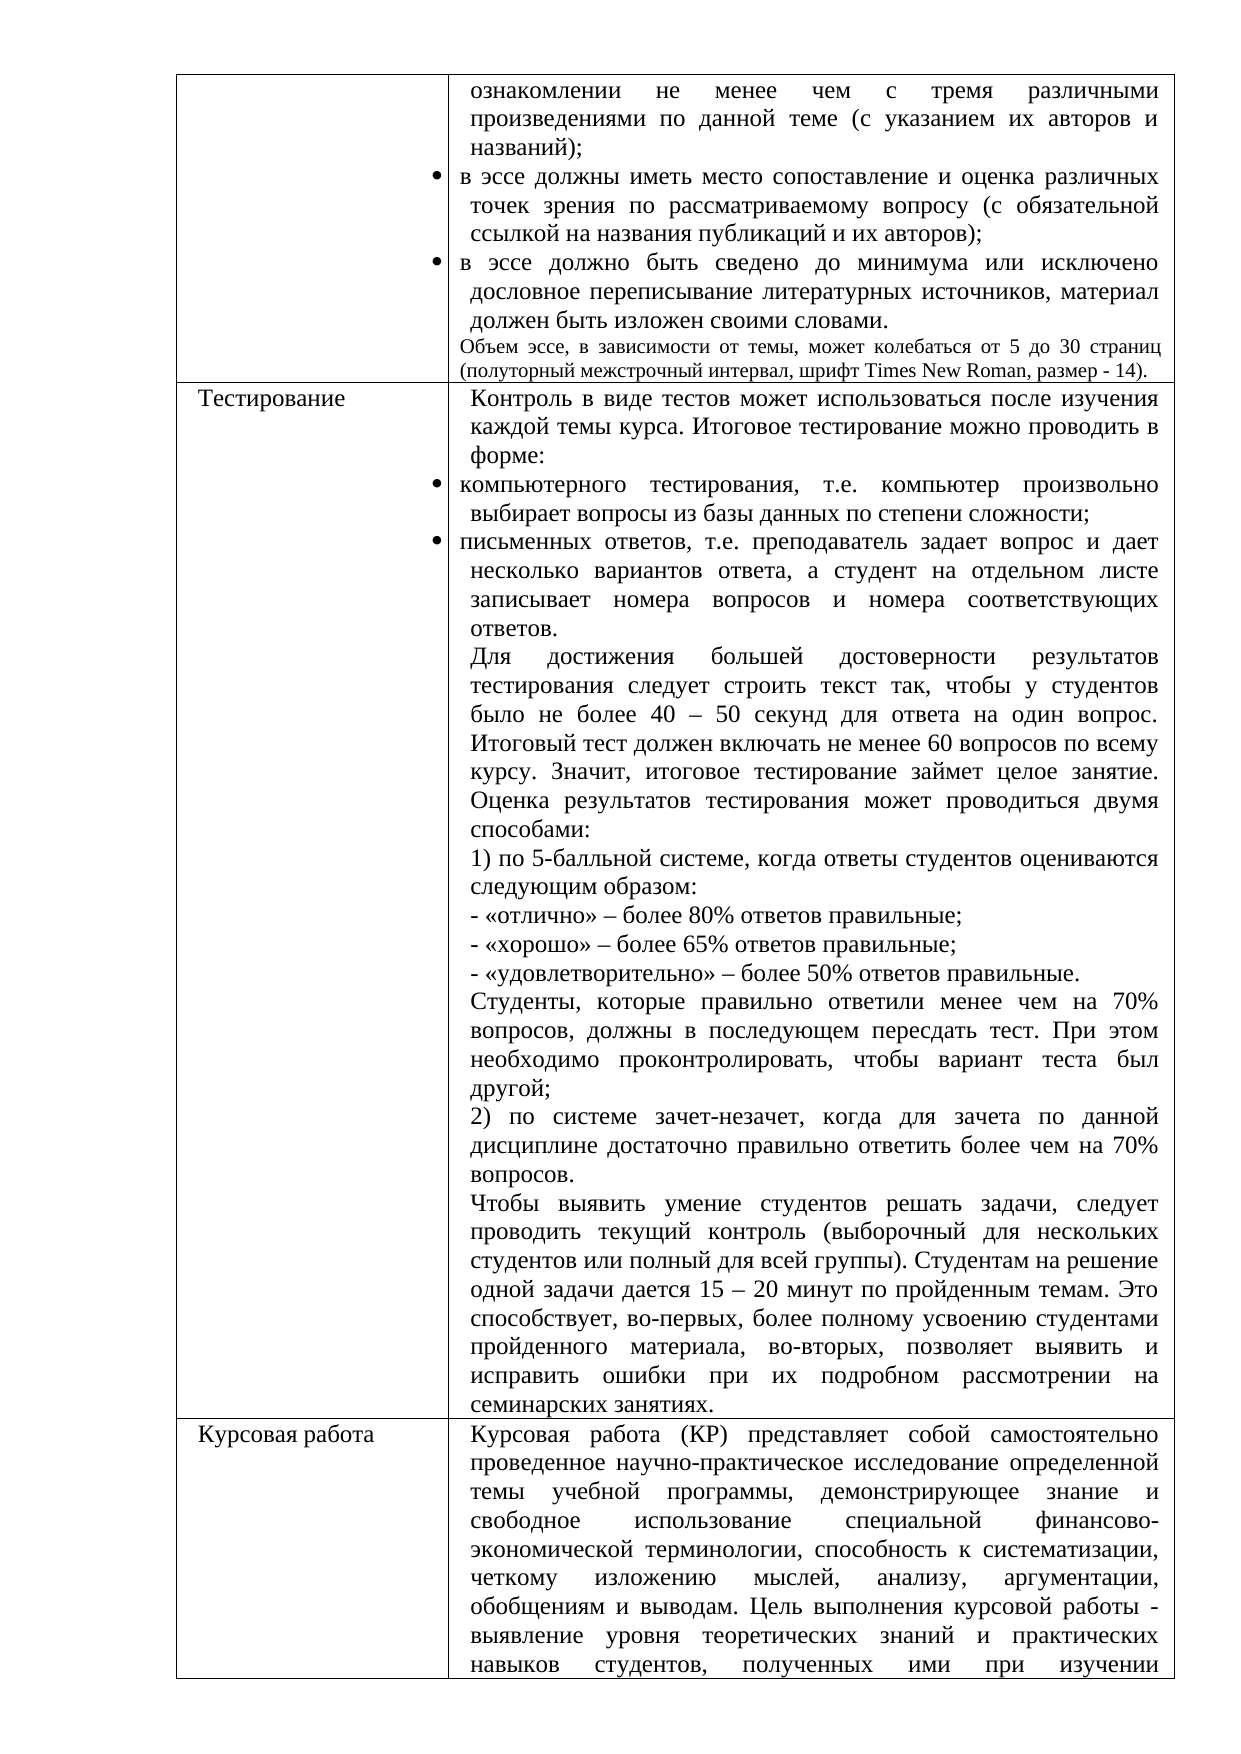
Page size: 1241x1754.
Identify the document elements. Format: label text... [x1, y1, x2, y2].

table_cell Тестирование [177, 383, 448, 1418]
table_cell Эссе [177, 75, 448, 382]
table_cell Курсовая работа [177, 1419, 448, 1677]
table_cell Контроль в виде тестов может использоваться после изучения каждой темы курса. Итоговое тестирование можно проводить в форме: компьютерного тестирования, т.е. компьютер произвольно выбирает вопросы из базы данных по степени сложности; письменных ответов, т.е. преподаватель задает вопрос и дает несколько вариантов ответа, а студент на отдельном листе записывает номера вопросов и номера соответствующих ответов. Для достижения большей достоверности результатов тестирования следует строить текст так, чтобы у студентов было не более 40 – 50 секунд для ответа на один вопрос. Итоговый тест должен включать не менее 60 вопросов по всему курсу. Значит, итоговое тестирование займет целое занятие. Оценка результатов тестирования может проводиться двумя способами: 1) по 5-балльной системе, когда ответы студентов оцениваются следующим образом: - «отлично» – более 80% ответов правильные; - «хорошо» – более 65% ответов правильные; - «удовлетворительно» – более 50% ответов правильные. Студенты, которые правильно ответили менее чем на 70% вопросов, должны в последующем пересдать тест. При этом необходимо проконтролировать, чтобы вариант теста был другой; 2) по системе зачет-незачет, когда для зачета по данной дисциплине достаточно правильно ответить более чем на 70% вопросов. Чтобы выявить умение студентов решать задачи, следует проводить текущий контроль (выборочный для нескольких студентов или полный для всей группы). Студентам на решение одной задачи дается 15 – 20 минут по пройденным темам. Это способствует, во-первых, более полному усвоению студентами пройденного материала, во-вторых, позволяет выявить и исправить ошибки при их подробном рассмотрении на семинарских занятиях. [449, 383, 1174, 1418]
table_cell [449, 75, 1174, 382]
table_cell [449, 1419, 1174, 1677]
